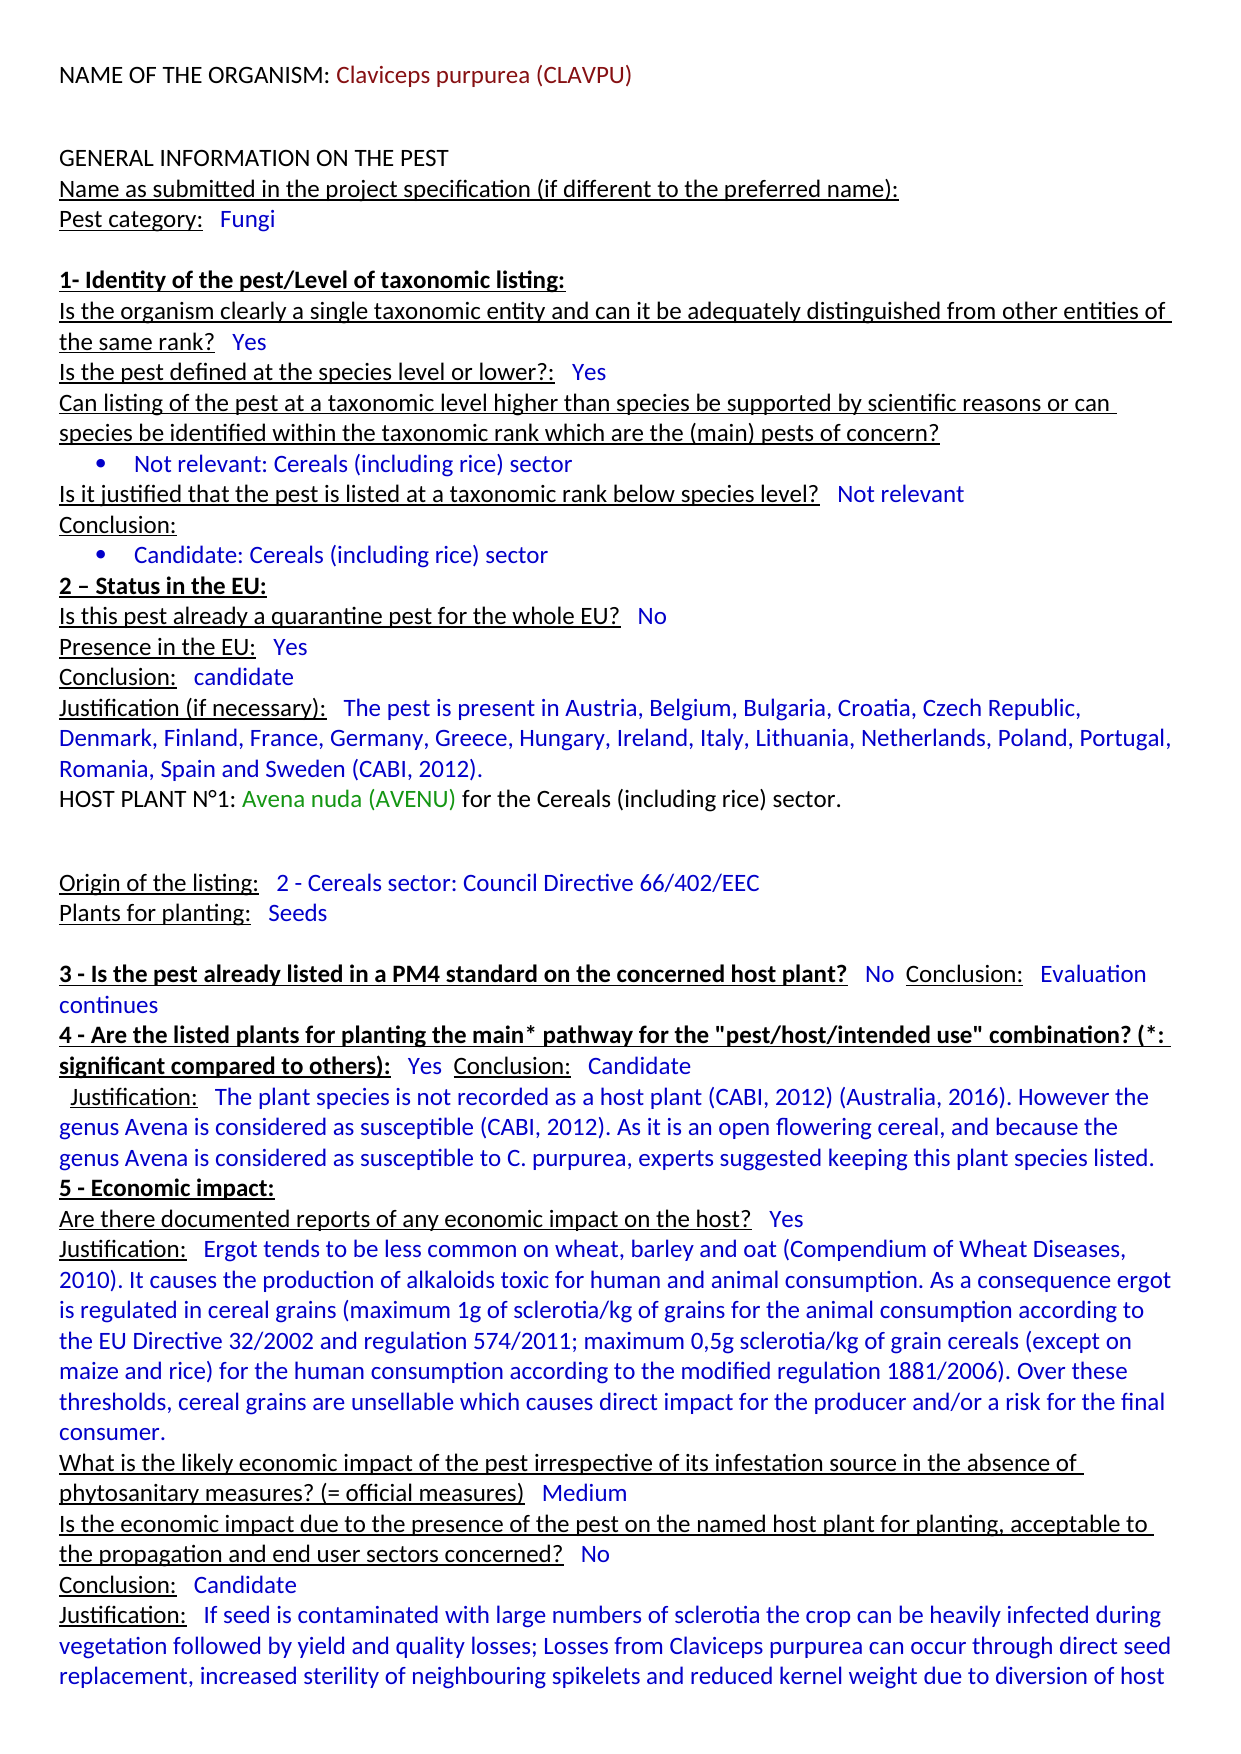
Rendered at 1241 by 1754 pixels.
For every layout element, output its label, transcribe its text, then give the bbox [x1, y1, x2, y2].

list Not relevant: Cereals (including rice) sector [96, 448, 1181, 478]
list Candidate: Cereals (including rice) sector [96, 539, 1181, 570]
text HOST PLANT N°1: Avena nuda (AVENU) for the Cereals (including rice) sector. [59, 783, 1181, 814]
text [59, 867, 1181, 1691]
text Name as submitted in the project specification (if different to the preferred name): Pest category: Fungi 1- Identity of the pest/Level of taxonomic listing: Is the organism clearly a single taxonomic entity and can it be adequately distinguished from other entities of the same rank? Yes Is the pest defined at the species level or lower?: Yes Can listing of the pest at a taxonomic level higher than species be supported by scientific reasons or can species be identified within the taxonomic rank which are the (main) pests of concern? [59, 173, 1181, 448]
text 2 – Status in the EU: Is this pest already a quarantine pest for the whole EU? No Presence in the EU: Yes Conclusion: candidate Justification (if necessary): The pest is present in Austria, Belgium, Bulgaria, Croatia, Czech Republic, Denmark, Finland, France, Germany, Greece, Hungary, Ireland, Italy, Lithuania, Netherlands, Poland, Portugal, Romania, Spain and Sweden (CABI, 2012). [59, 570, 1181, 783]
text GENERAL INFORMATION ON THE PEST [59, 142, 1181, 173]
text Is it justified that the pest is listed at a taxonomic rank below species level? Not relevant Conclusion: [59, 478, 1181, 539]
text NAME OF THE ORGANISM: Claviceps purpurea (CLAVPU) [59, 59, 1181, 89]
